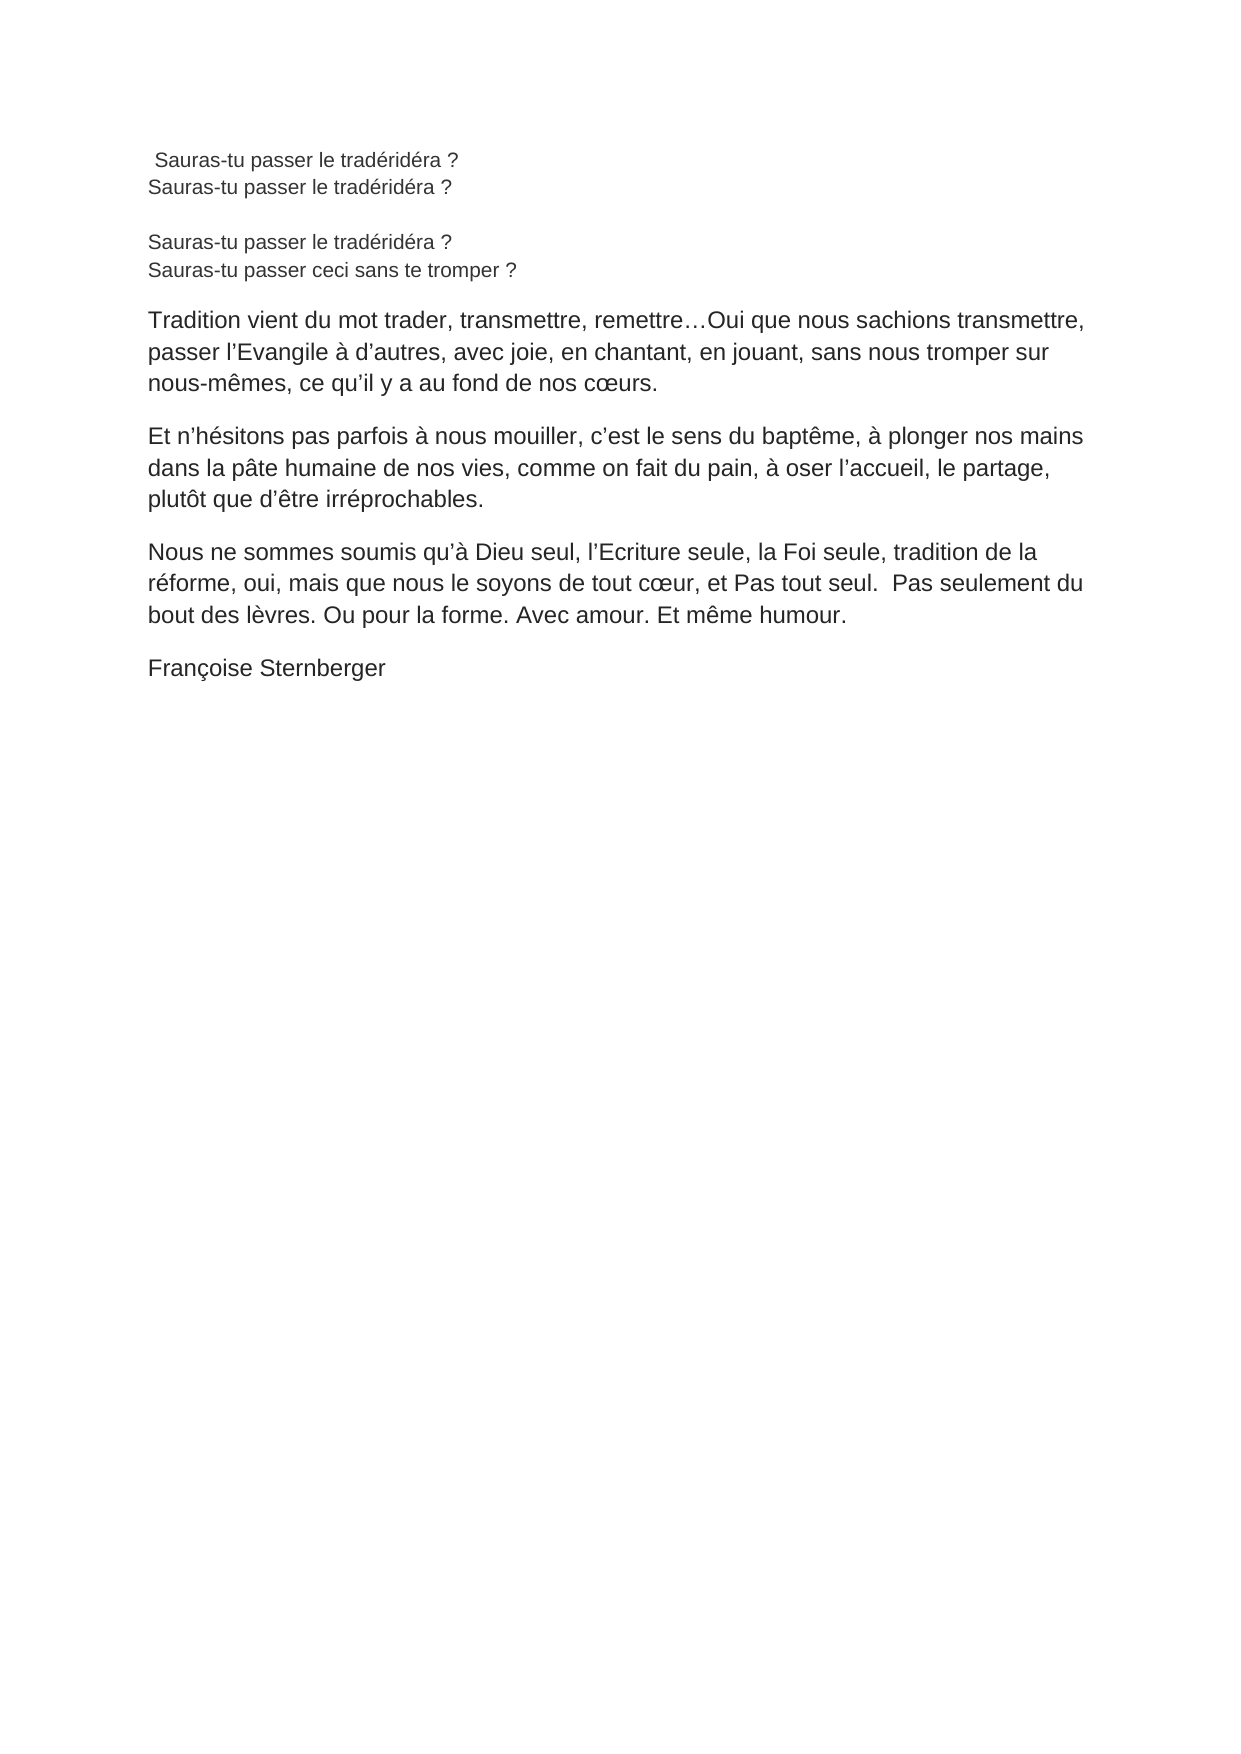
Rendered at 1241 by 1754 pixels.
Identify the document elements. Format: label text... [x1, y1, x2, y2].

text Tradition vient du mot trader, transmettre, remettre…Oui que nous sachions transmettre, passer l’Evangile à d’autres, avec joie, en chantant, en jouant, sans nous tromper sur nous-mêmes, ce qu’il y a au fond de nos cœurs. [148, 306, 1093, 397]
text Françoise Sternberger [148, 653, 1093, 681]
text Sauras-tu passer le tradéridéra ? Sauras-tu passer le tradéridéra ? Sauras-tu passer le tradéridéra ? Sauras-tu passer ceci sans te tromper ? [148, 148, 1093, 282]
text Et n’hésitons pas parfois à nous mouiller, c’est le sens du baptême, à plonger nos mains dans la pâte humaine de nos vies, comme on fait du pain, à oser l’accueil, le partage, plutôt que d’être irréprochables. [148, 422, 1093, 513]
text Nous ne sommes soumis qu’à Dieu seul, l’Ecriture seule, la Foi seule, tradition de la réforme, oui, mais que nous le soyons de tout cœur, et Pas tout seul. Pas seulement du bout des lèvres. Ou pour la forme. Avec amour. Et même humour. [148, 538, 1093, 628]
